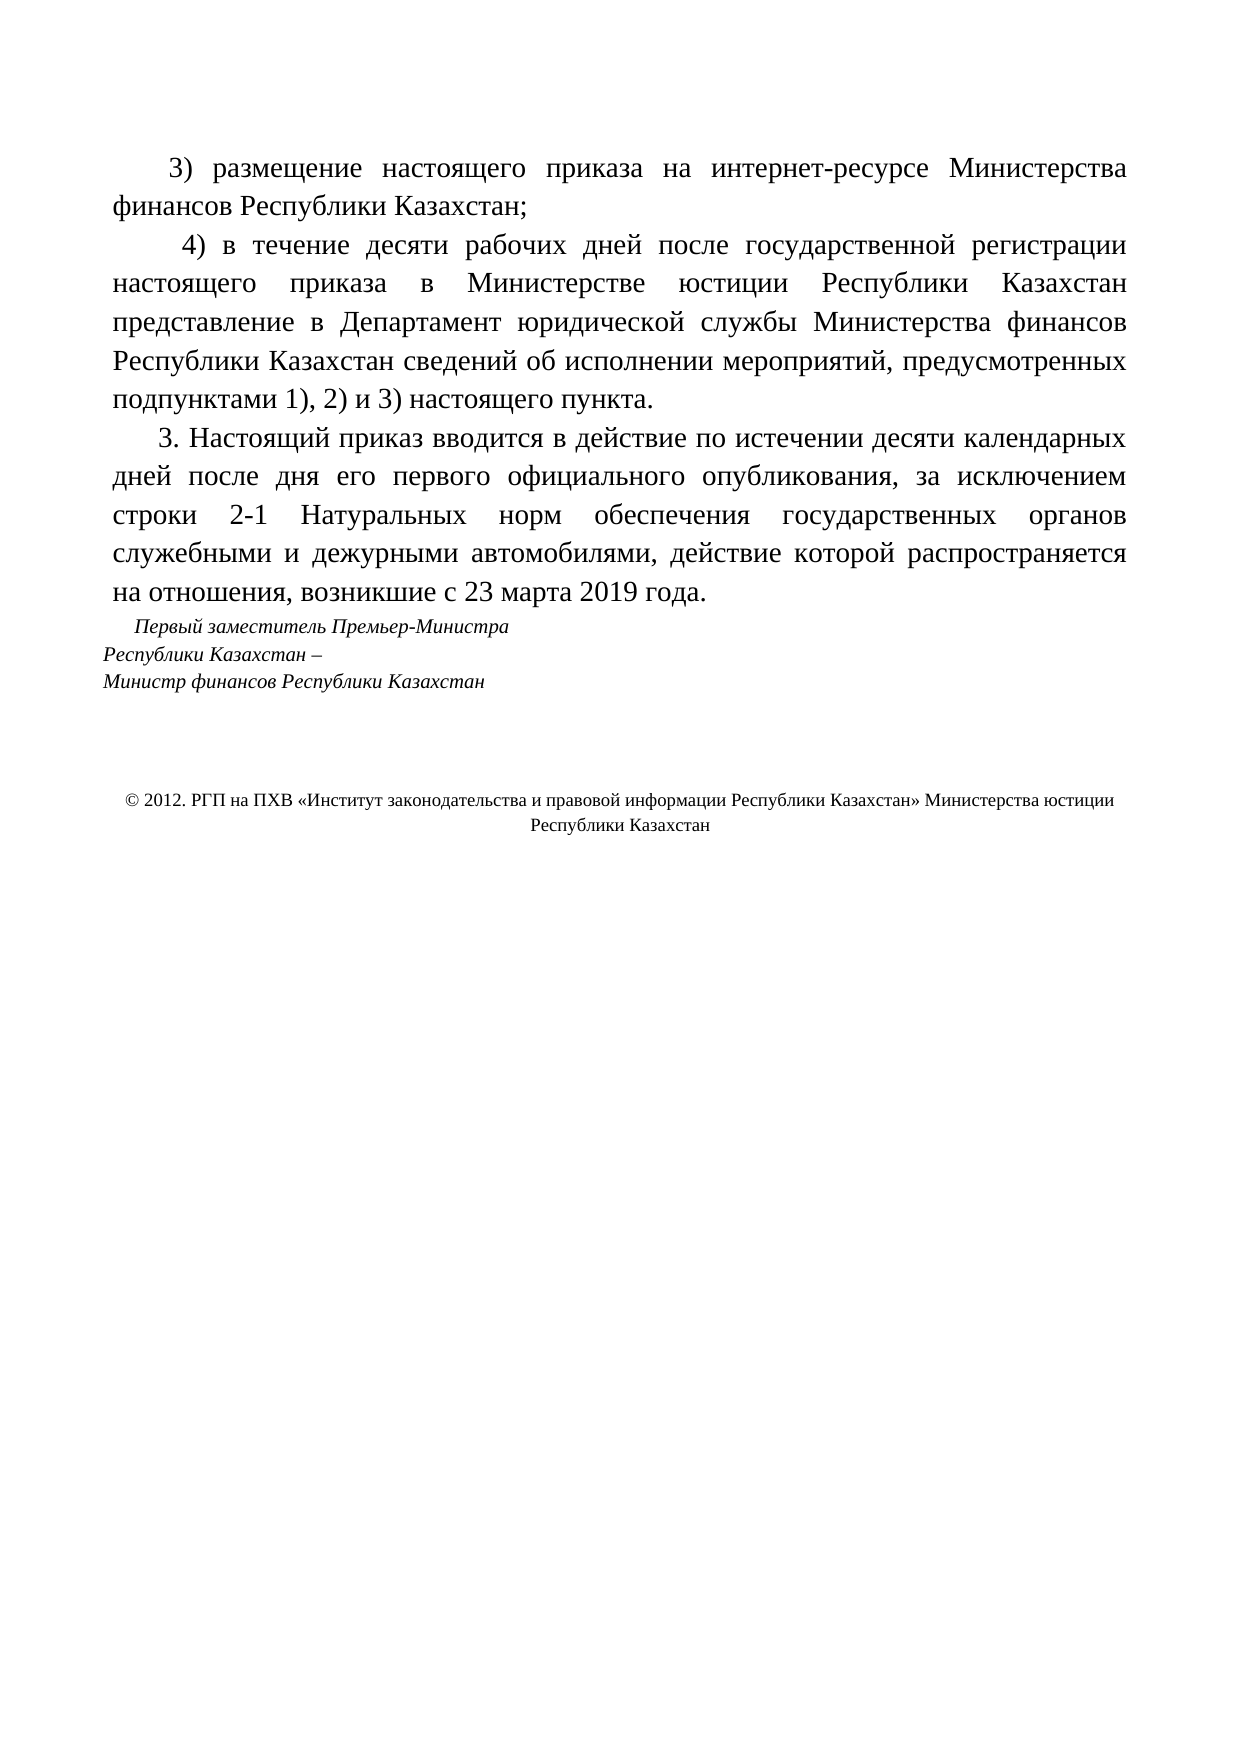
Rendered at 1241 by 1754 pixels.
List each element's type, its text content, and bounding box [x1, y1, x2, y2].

table_header Первый заместитель Премьер-Министра Республики Казахстан – Министр финансов Республики Казахстан [101, 613, 1240, 699]
text 3. Настоящий приказ вводится в действие по истечении десяти календарных дней после дня его первого официального опубликования, за исключением строки 2-1 Натуральных норм обеспечения государственных органов служебными и дежурными автомобилями, действие которой распространяется на отношения, возникшие с 23 марта 2019 года. [112, 420, 1128, 607]
text 4) в течение десяти рабочих дней после государственной регистрации настоящего приказа в Министерстве юстиции Республики Казахстан представление в Департамент юридической службы Министерства финансов Республики Казахстан сведений об исполнении мероприятий, предусмотренных подпунктами 1), 2) и 3) настоящего пункта. [112, 227, 1128, 415]
text 3) размещение настоящего приказа на интернет-ресурсе Министерства финансов Республики Казахстан; [112, 150, 1128, 222]
text © 2012. РГП на ПХВ «Институт законодательства и правовой информации Республики Казахстан» Министерства юстиции Республики Казахстан [112, 789, 1128, 836]
